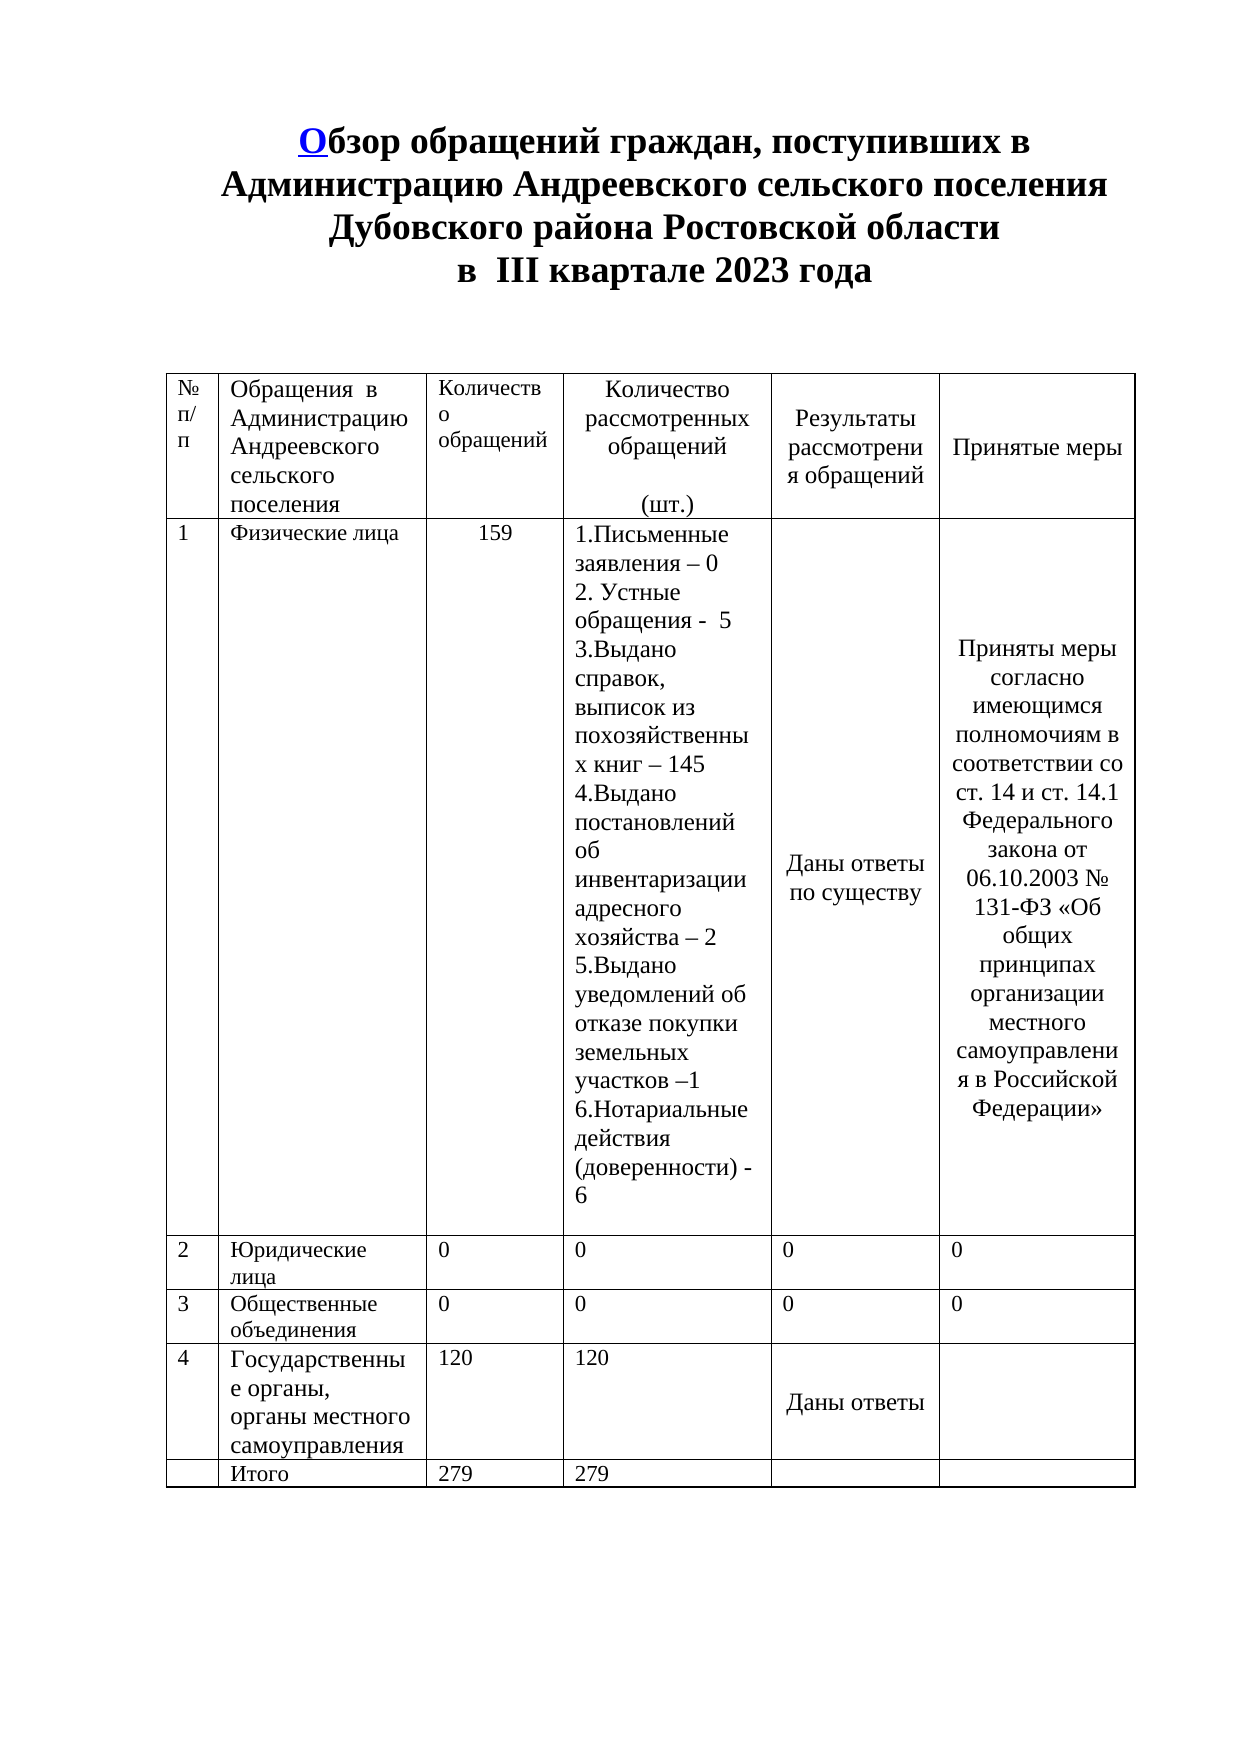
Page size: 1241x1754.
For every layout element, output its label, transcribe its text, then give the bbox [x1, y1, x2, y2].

table_cell [772, 1460, 939, 1486]
table_cell Даны ответы по существу [772, 519, 939, 1235]
table_cell 2 [167, 1236, 218, 1289]
table_cell Физические лица [219, 519, 426, 1235]
table_cell [167, 1460, 218, 1486]
table_cell [940, 1460, 1134, 1486]
table_header Обращения в Администрацию Андреевского сельского поселения [219, 374, 426, 518]
table_header № п/п [167, 374, 218, 518]
table_cell 0 [427, 1236, 563, 1289]
table_cell Даны ответы [772, 1344, 939, 1459]
subtitle Обзор обращений граждан, поступивших в Администрацию Андреевского сельского поселения Дубовского района Ростовской области в III квартале 2023 года [177, 118, 1152, 291]
table_cell Общественные объединения [219, 1290, 426, 1343]
table_header Количество обращений [427, 374, 563, 518]
table_cell 1.Письменные заявления – 0 2. Устные обращения - 5 3.Выдано справок, выписок из похозяйственных книг – 145 4.Выдано постановлений об инвентаризации адресного хозяйства – 2 5.Выдано уведомлений об отказе покупки земельных участков –1 6.Нотариальные действия (доверенности) - 6 [564, 519, 771, 1235]
table_cell Государственные органы, органы местного самоуправления [219, 1344, 426, 1459]
table_cell [940, 1344, 1134, 1459]
table_cell Приняты меры согласно имеющимся полномочиям в соответствии со ст. 14 и ст. 14.1 Федерального закона от 06.10.2003 № 131-ФЗ «Об общих принципах организации местного самоуправления в Российской Федерации» [940, 519, 1134, 1235]
table_header Количество рассмотренных обращений (шт.) [564, 374, 771, 518]
table_cell 1 [167, 519, 218, 1235]
table_cell 3 [167, 1290, 218, 1343]
table_cell 279 [564, 1460, 771, 1486]
table_header Результаты рассмотрения обращений [772, 374, 939, 518]
table_cell Юридические лица [219, 1236, 426, 1289]
table_cell 279 [427, 1460, 563, 1486]
table_cell 0 [427, 1290, 563, 1343]
table_cell 120 [564, 1344, 771, 1459]
table_cell Итого [219, 1460, 426, 1486]
table_cell 159 [427, 519, 563, 1235]
table_cell 4 [167, 1344, 218, 1459]
table_cell 0 [772, 1236, 939, 1289]
table_header Принятые меры [940, 374, 1134, 518]
table_cell 0 [940, 1236, 1134, 1289]
table_cell 0 [564, 1236, 771, 1289]
table_cell 0 [772, 1290, 939, 1343]
table_cell 0 [564, 1290, 771, 1343]
table_cell 0 [940, 1290, 1134, 1343]
table_cell 120 [427, 1344, 563, 1459]
